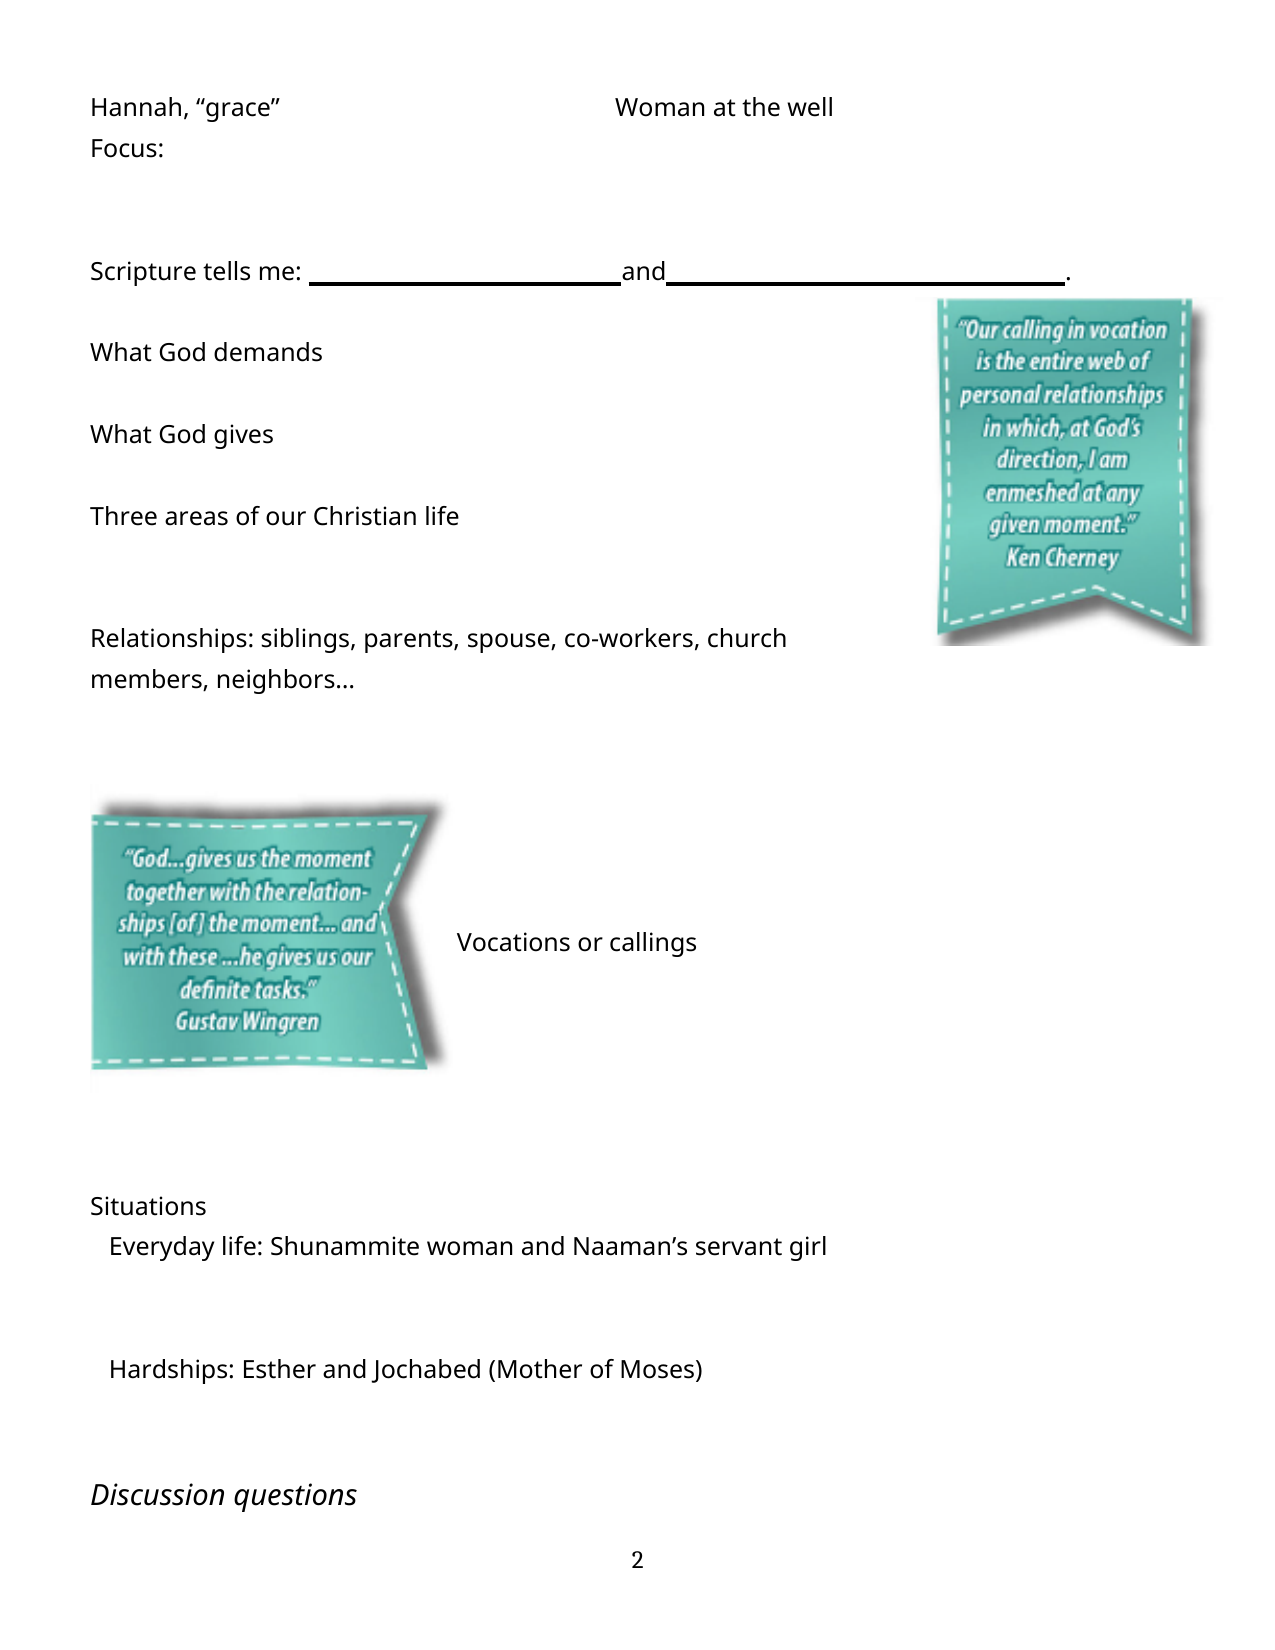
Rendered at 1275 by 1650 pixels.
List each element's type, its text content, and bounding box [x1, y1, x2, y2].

picture [915, 297, 1224, 644]
text What God demands [90, 335, 915, 369]
text Scripture tells me: and . [90, 253, 1185, 287]
text Three areas of our Christian life [90, 498, 915, 532]
text Everyday life: Shunammite woman and Naaman’s servant girl [109, 1229, 1185, 1263]
text Hardships: Esther and Jochabed (Mother of Moses) [109, 1352, 1185, 1386]
text What God gives [90, 417, 915, 451]
text Relationships: siblings, parents, spouse, co-workers, church members, neighbors… [90, 621, 1185, 696]
text Discussion questions [90, 1474, 1185, 1514]
text Situations [90, 1188, 1185, 1222]
text Hannah, “grace” Woman at the well [90, 90, 1185, 124]
text Focus: [90, 131, 1185, 165]
picture [90, 784, 457, 1093]
